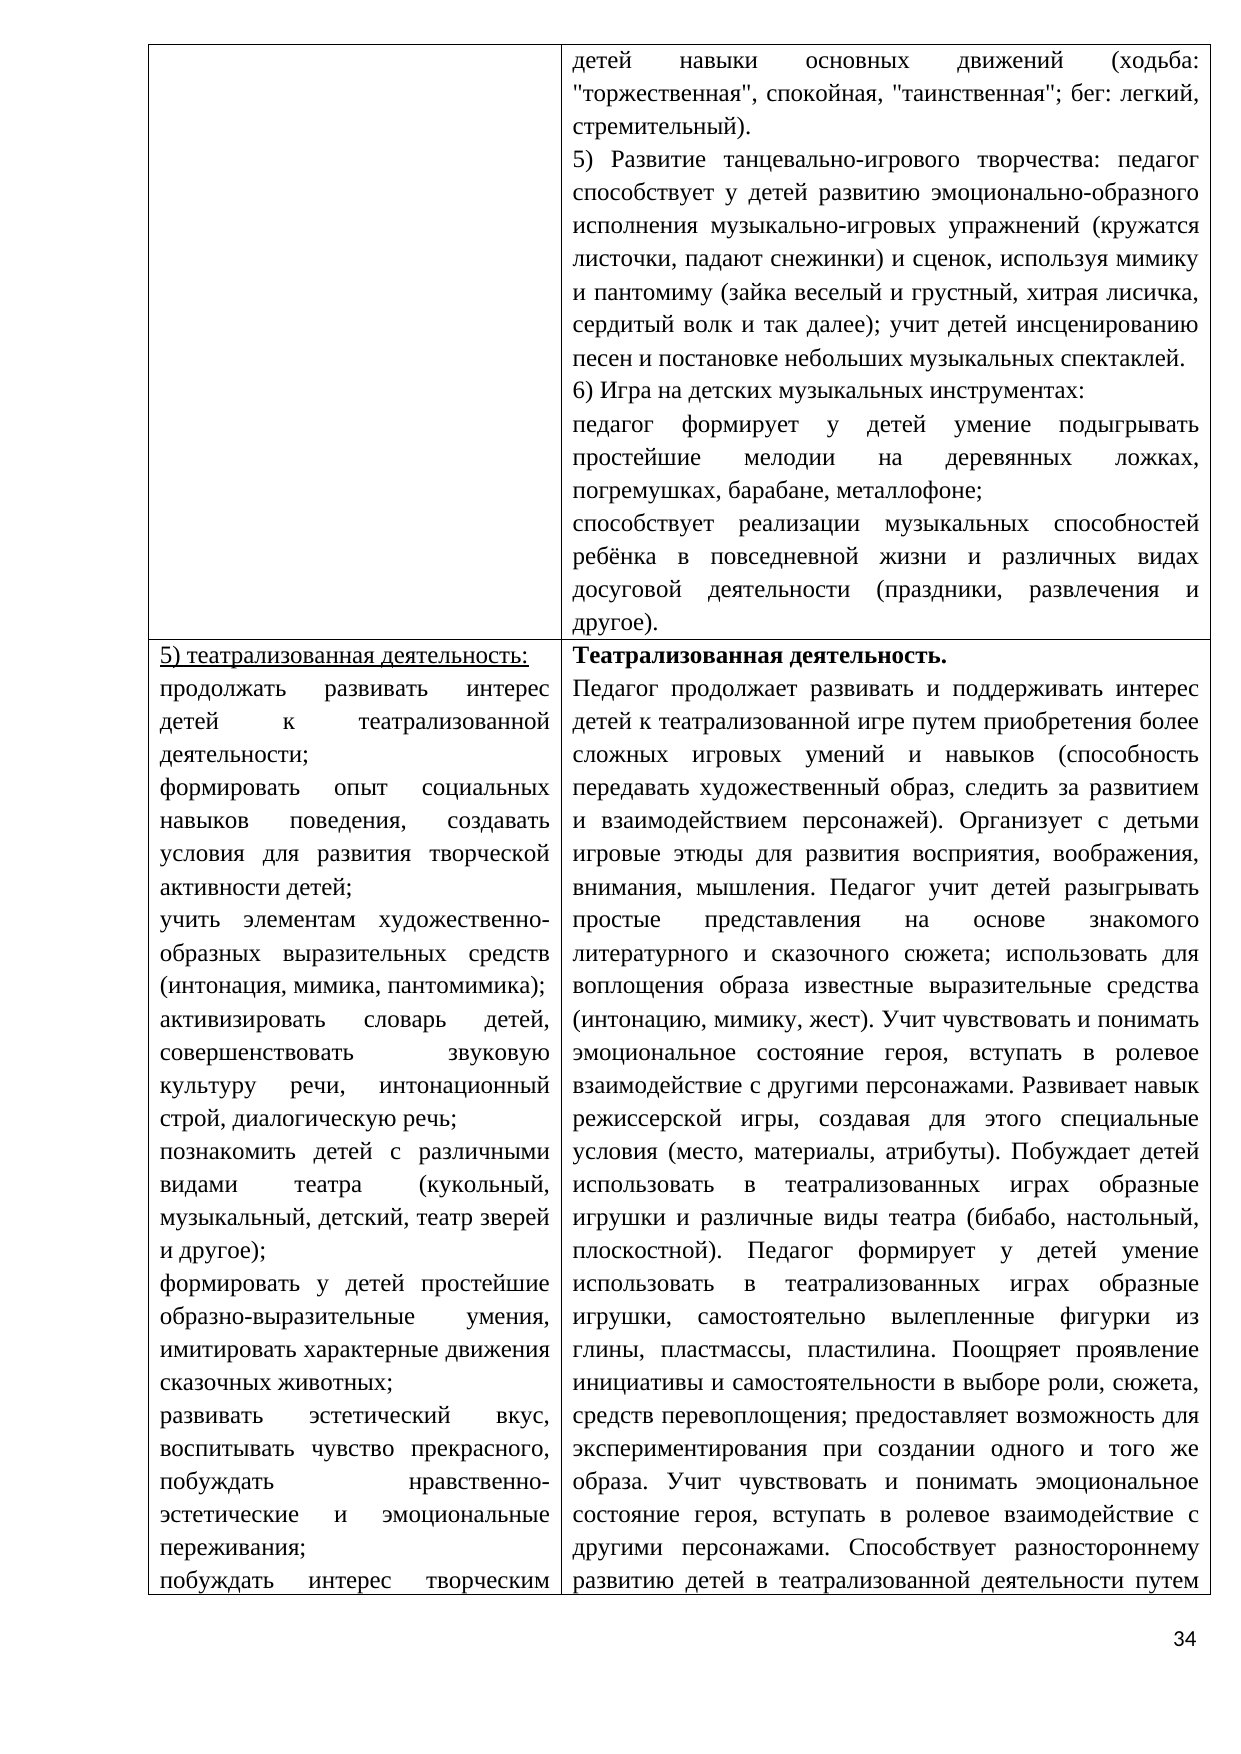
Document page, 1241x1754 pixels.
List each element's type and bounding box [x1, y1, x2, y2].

table_cell [149, 640, 561, 1594]
table_cell [562, 45, 1210, 639]
table_cell [562, 640, 1210, 1594]
table_cell [149, 45, 561, 639]
